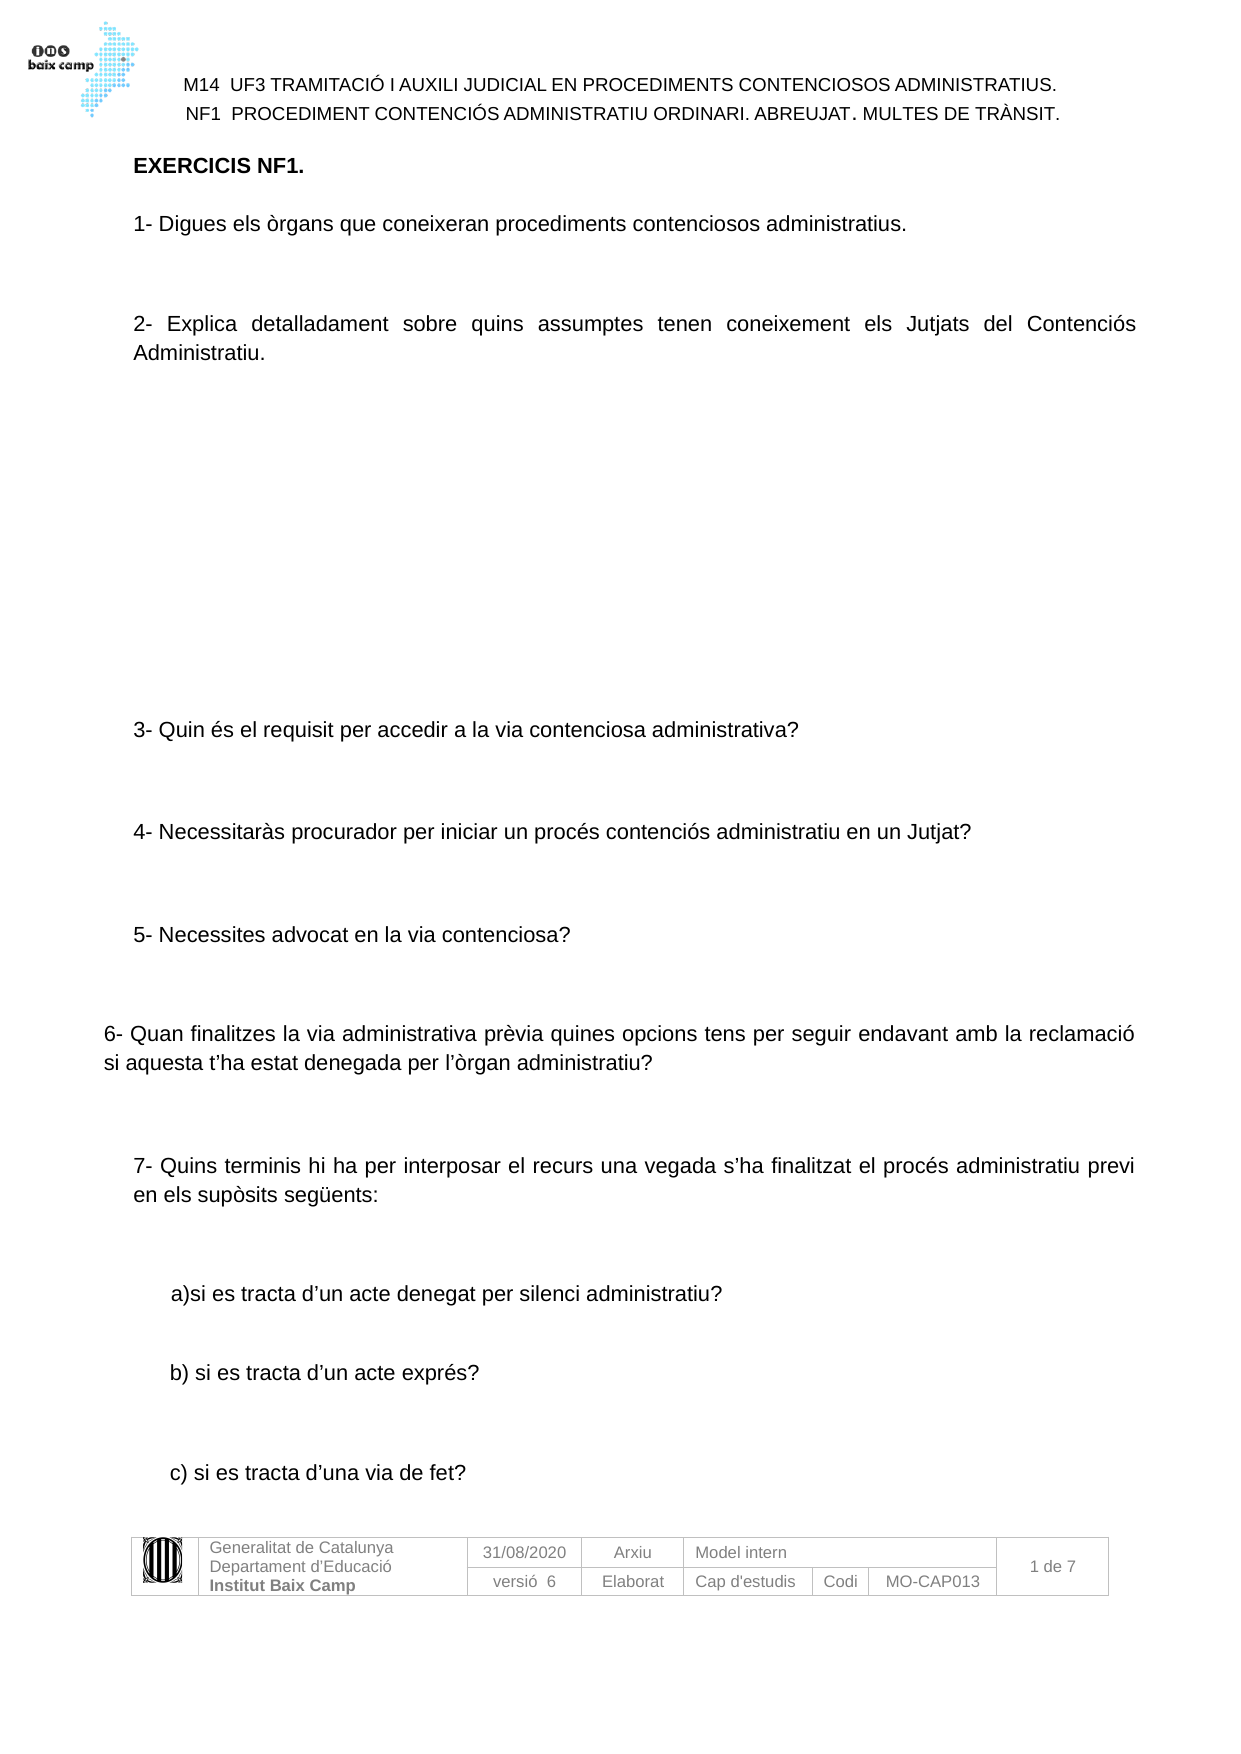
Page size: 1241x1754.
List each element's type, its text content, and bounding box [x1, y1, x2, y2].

text b) si es tracta d’un acte exprés? [133, 1360, 1137, 1385]
list 1- Digues els òrgans que coneixeran procediments contenciosos administratius. [133, 211, 1137, 236]
text 5- Necessites advocat en la via contenciosa? [133, 922, 1137, 947]
list a)si es tracta d’un acte denegat per silenci administratiu? [171, 1281, 1137, 1306]
text 2- Explica detalladament sobre quins assumptes tenen coneixement els Jutjats del Contenciós Administratiu. [133, 310, 1137, 364]
list EXERCICIS NF1. [133, 153, 1137, 178]
text 6- Quan finalitzes la via administrativa prèvia quines opcions tens per seguir endavant amb la reclamació si aquesta t’ha estat denegada per l’òrgan administratiu? [103, 1021, 1137, 1075]
picture [23, 9, 139, 125]
text 7- Quins terminis hi ha per interposar el recurs una vegada s’ha finalitzat el procés administratiu previ en els supòsits següents: [133, 1153, 1137, 1207]
text 3- Quin és el requisit per accedir a la via contenciosa administrativa? [133, 717, 1137, 742]
text c) si es tracta d’una via de fet? [133, 1459, 1137, 1485]
text 4- Necessitaràs procurador per iniciar un procés contenciós administratiu en un Jutjat? [133, 819, 1137, 844]
